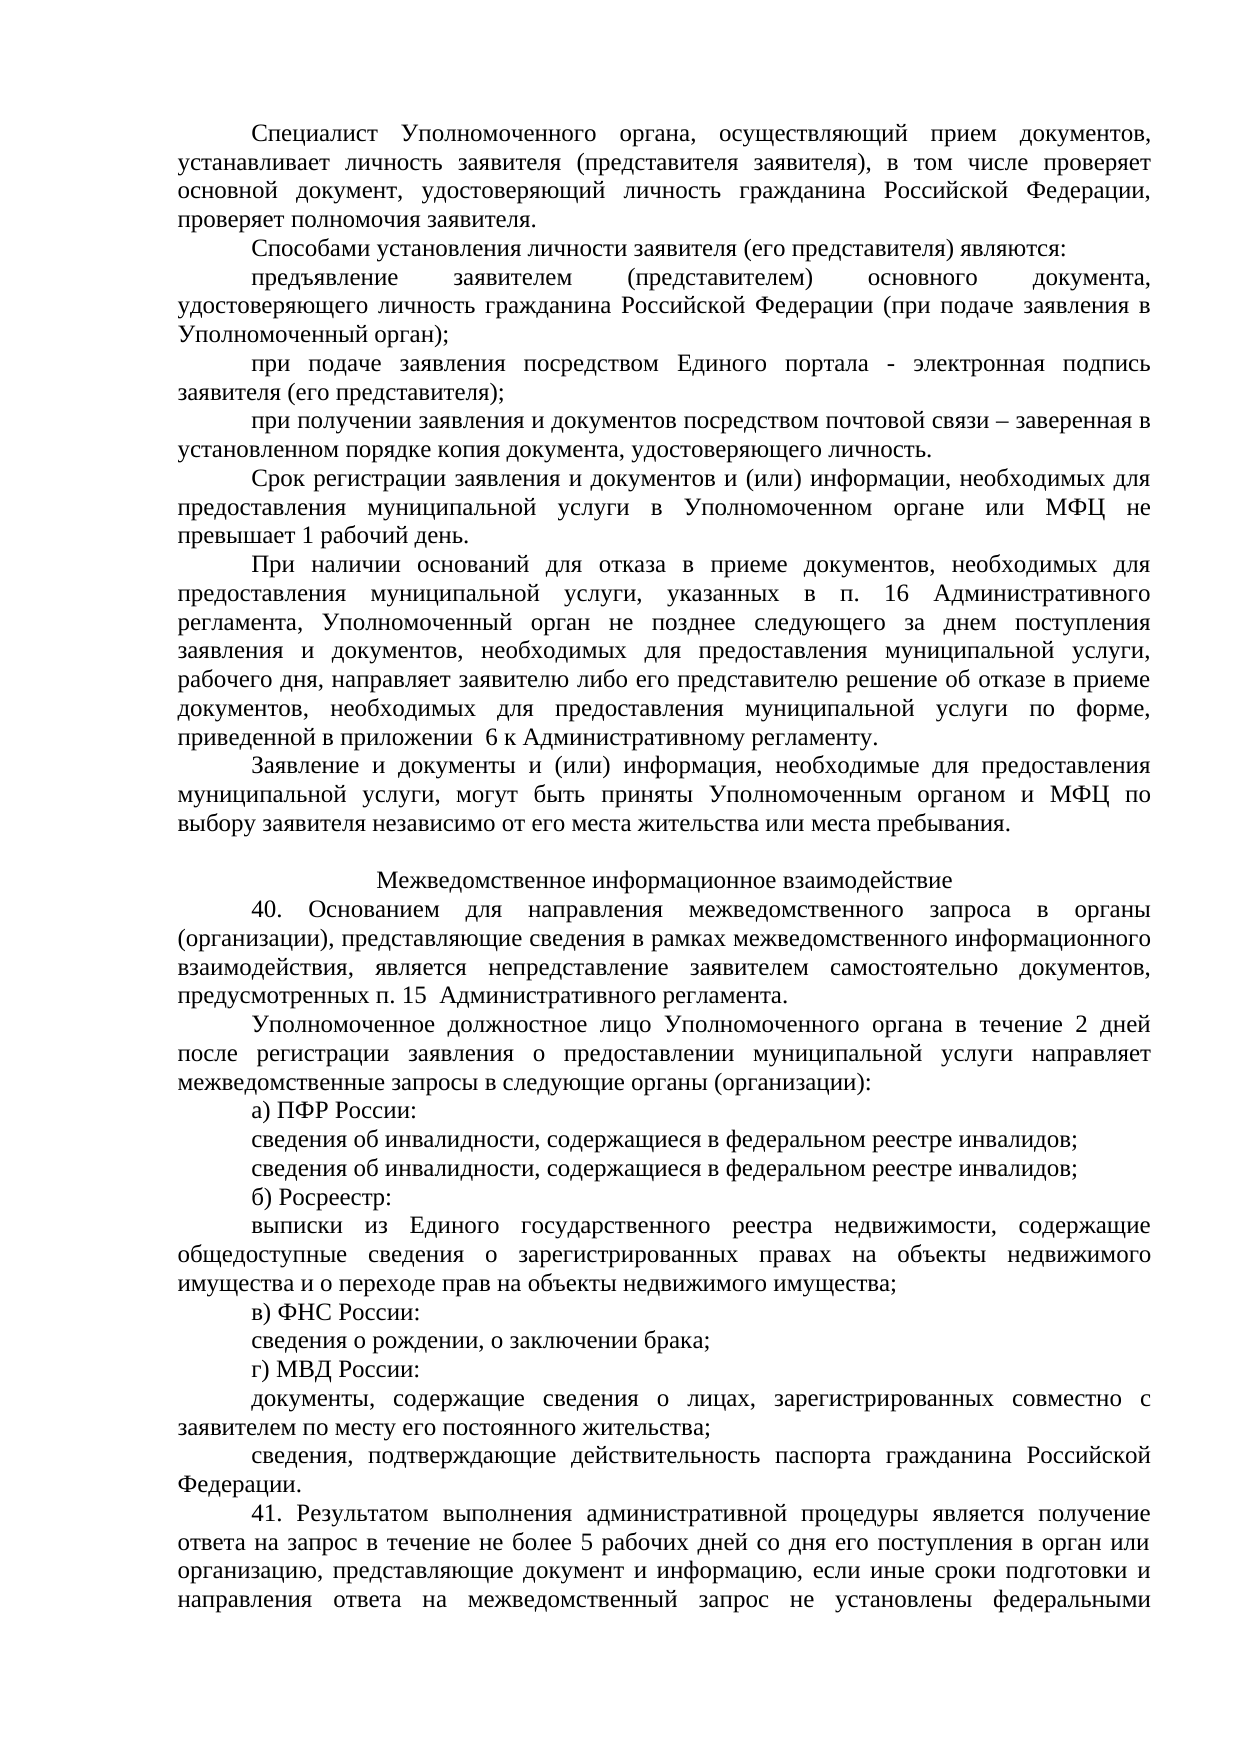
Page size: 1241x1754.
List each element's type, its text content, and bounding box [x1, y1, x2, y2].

text сведения об инвалидности, содержащиеся в федеральном реестре инвалидов; [177, 1153, 1152, 1182]
text 40. Основанием для направления межведомственного запроса в органы (организации), представляющие сведения в рамках межведомственного информационного взаимодействия, является непредставление заявителем самостоятельно документов, предусмотренных п. 15 Административного регламента. [177, 894, 1152, 1009]
text Заявление и документы и (или) информация, необходимые для предоставления муниципальной услуги, могут быть приняты Уполномоченным органом и МФЦ по выбору заявителя независимо от его места жительства или места пребывания. [177, 751, 1152, 837]
text Способами установления личности заявителя (его представителя) являются: [177, 233, 1152, 262]
text а) ПФР России: [177, 1096, 1152, 1124]
text в) ФНС России: [177, 1297, 1152, 1326]
text При наличии оснований для отказа в приеме документов, необходимых для предоставления муниципальной услуги, указанных в п. 16 Административного регламента, Уполномоченный орган не позднее следующего за днем поступления заявления и документов, необходимых для предоставления муниципальной услуги, рабочего дня, направляет заявителю либо его представителю решение об отказе в приеме документов, необходимых для предоставления муниципальной услуги по форме, приведенной в приложении 6 к Административному регламенту. [177, 549, 1152, 751]
text Срок регистрации заявления и документов и (или) информации, необходимых для предоставления муниципальной услуги в Уполномоченном органе или МФЦ не превышает 1 рабочий день. [177, 463, 1152, 549]
text выписки из Единого государственного реестра недвижимости, содержащие общедоступные сведения о зарегистрированных правах на объекты недвижимого имущества и о переходе прав на объекты недвижимого имущества; [177, 1211, 1152, 1297]
text Специалист Уполномоченного органа, осуществляющий прием документов, устанавливает личность заявителя (представителя заявителя), в том числе проверяет основной документ, удостоверяющий личность гражданина Российской Федерации, проверяет полномочия заявителя. [177, 118, 1152, 233]
text при получении заявления и документов посредством почтовой связи – заверенная в установленном порядке копия документа, удостоверяющего личность. [177, 406, 1152, 463]
text Уполномоченное должностное лицо Уполномоченного органа в течение 2 дней после регистрации заявления о предоставлении муниципальной услуги направляет межведомственные запросы в следующие органы (организации): [177, 1009, 1152, 1096]
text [177, 1498, 1152, 1613]
text документы, содержащие сведения о лицах, зарегистрированных совместно с заявителем по месту его постоянного жительства; [177, 1383, 1152, 1441]
text Межведомственное информационное взаимодействие [177, 866, 1152, 894]
text сведения, подтверждающие действительность паспорта гражданина Российской Федерации. [177, 1441, 1152, 1498]
text сведения о рождении, о заключении брака; [177, 1326, 1152, 1354]
text при подаче заявления посредством Единого портала - электронная подпись заявителя (его представителя); [177, 348, 1152, 406]
text предъявление заявителем (представителем) основного документа, удостоверяющего личность гражданина Российской Федерации (при подаче заявления в Уполномоченный орган); [177, 262, 1152, 348]
text г) МВД России: [177, 1354, 1152, 1383]
text б) Росреестр: [177, 1182, 1152, 1211]
text сведения об инвалидности, содержащиеся в федеральном реестре инвалидов; [177, 1124, 1152, 1153]
